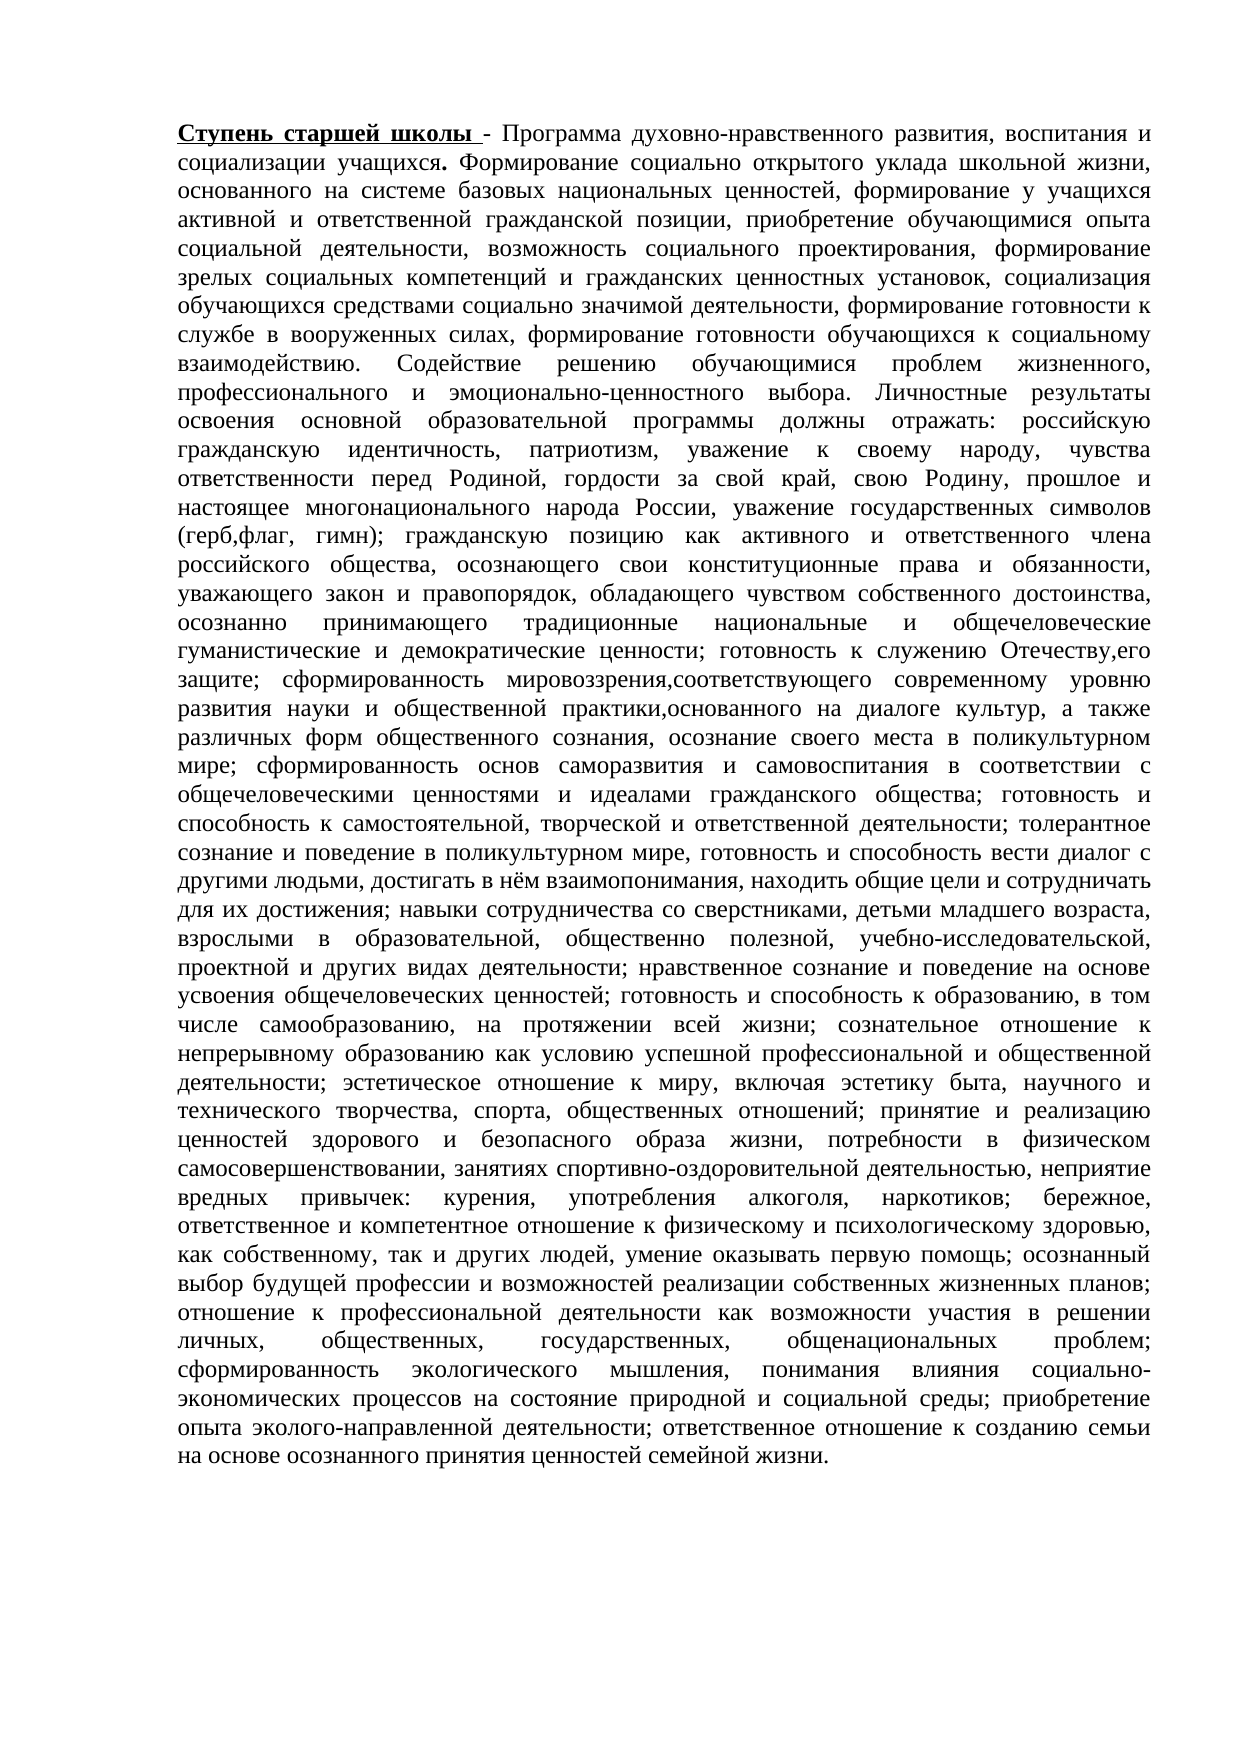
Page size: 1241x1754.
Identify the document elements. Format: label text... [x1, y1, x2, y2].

text Ступень старшей школы - Программа духовно-нравственного развития, воспитания и социализации учащихся. Формирование социально открытого уклада школьной жизни, основанного на системе базовых национальных ценностей, формирование у учащихся активной и ответственной гражданской позиции, приобретение обучающимися опыта социальной деятельности, возможность социального проектирования, формирование зрелых социальных компетенций и гражданских ценностных установок, социализация обучающихся средствами социально значимой деятельности, формирование готовности к службе в вооруженных силах, формирование готовности обучающихся к социальному взаимодействию. Содействие решению обучающимися проблем жизненного, профессионального и эмоционально-ценностного выбора. Личностные результаты освоения основной образовательной программы должны отражать: российскую гражданскую идентичность, патриотизм, уважение к своему народу, чувства ответственности перед Родиной, гордости за свой край, свою Родину, прошлое и настоящее многонационального народа России, уважение государственных символов (герб,флаг, гимн); гражданскую позицию как активного и ответственного члена российского общества, осознающего свои конституционные права и обязанности, уважающего закон и правопорядок, обладающего чувством собственного достоинства, осознанно принимающего традиционные национальные и общечеловеческие гуманистические и демократические ценности; готовность к служению Отечеству,его защите; сформированность мировоззрения,соответствующего современному уровню развития науки и общественной практики,основанного на диалоге культур, а также различных форм общественного сознания, осознание своего места в поликультурном мире; сформированность основ саморазвития и самовоспитания в соответствии с общечеловеческими ценностями и идеалами гражданского общества; готовность и способность к самостоятельной, творческой и ответственной деятельности; толерантное сознание и поведение в поликультурном мире, готовность и способность вести диалог с другими людьми, достигать в нём взаимопонимания, находить общие цели и сотрудничать для их достижения; навыки сотрудничества со сверстниками, детьми младшего возраста, взрослыми в образовательной, общественно полезной, учебно-исследовательской, проектной и других видах деятельности; нравственное сознание и поведение на основе усвоения общечеловеческих ценностей; готовность и способность к образованию, в том числе самообразованию, на протяжении всей жизни; сознательное отношение к непрерывному образованию как условию успешной профессиональной и общественной деятельности; эстетическое отношение к миру, включая эстетику быта, научного и технического творчества, спорта, общественных отношений; принятие и реализацию ценностей здорового и безопасного образа жизни, потребности в физическом самосовершенствовании, занятиях спортивно-оздоровительной деятельностью, неприятие вредных привычек: курения, употребления алкоголя, наркотиков; бережное, ответственное и компетентное отношение к физическому и психологическому здоровью, как собственному, так и других людей, умение оказывать первую помощь; осознанный выбор будущей профессии и возможностей реализации собственных жизненных планов; отношение к профессиональной деятельности как возможности участия в решении личных, общественных, государственных, общенациональных проблем; сформированность экологического мышления, понимания влияния социально-экономических процессов на состояние природной и социальной среды; приобретение опыта эколого-направленной деятельности; ответственное отношение к созданию семьи на основе осознанного принятия ценностей семейной жизни. [177, 118, 1152, 1469]
